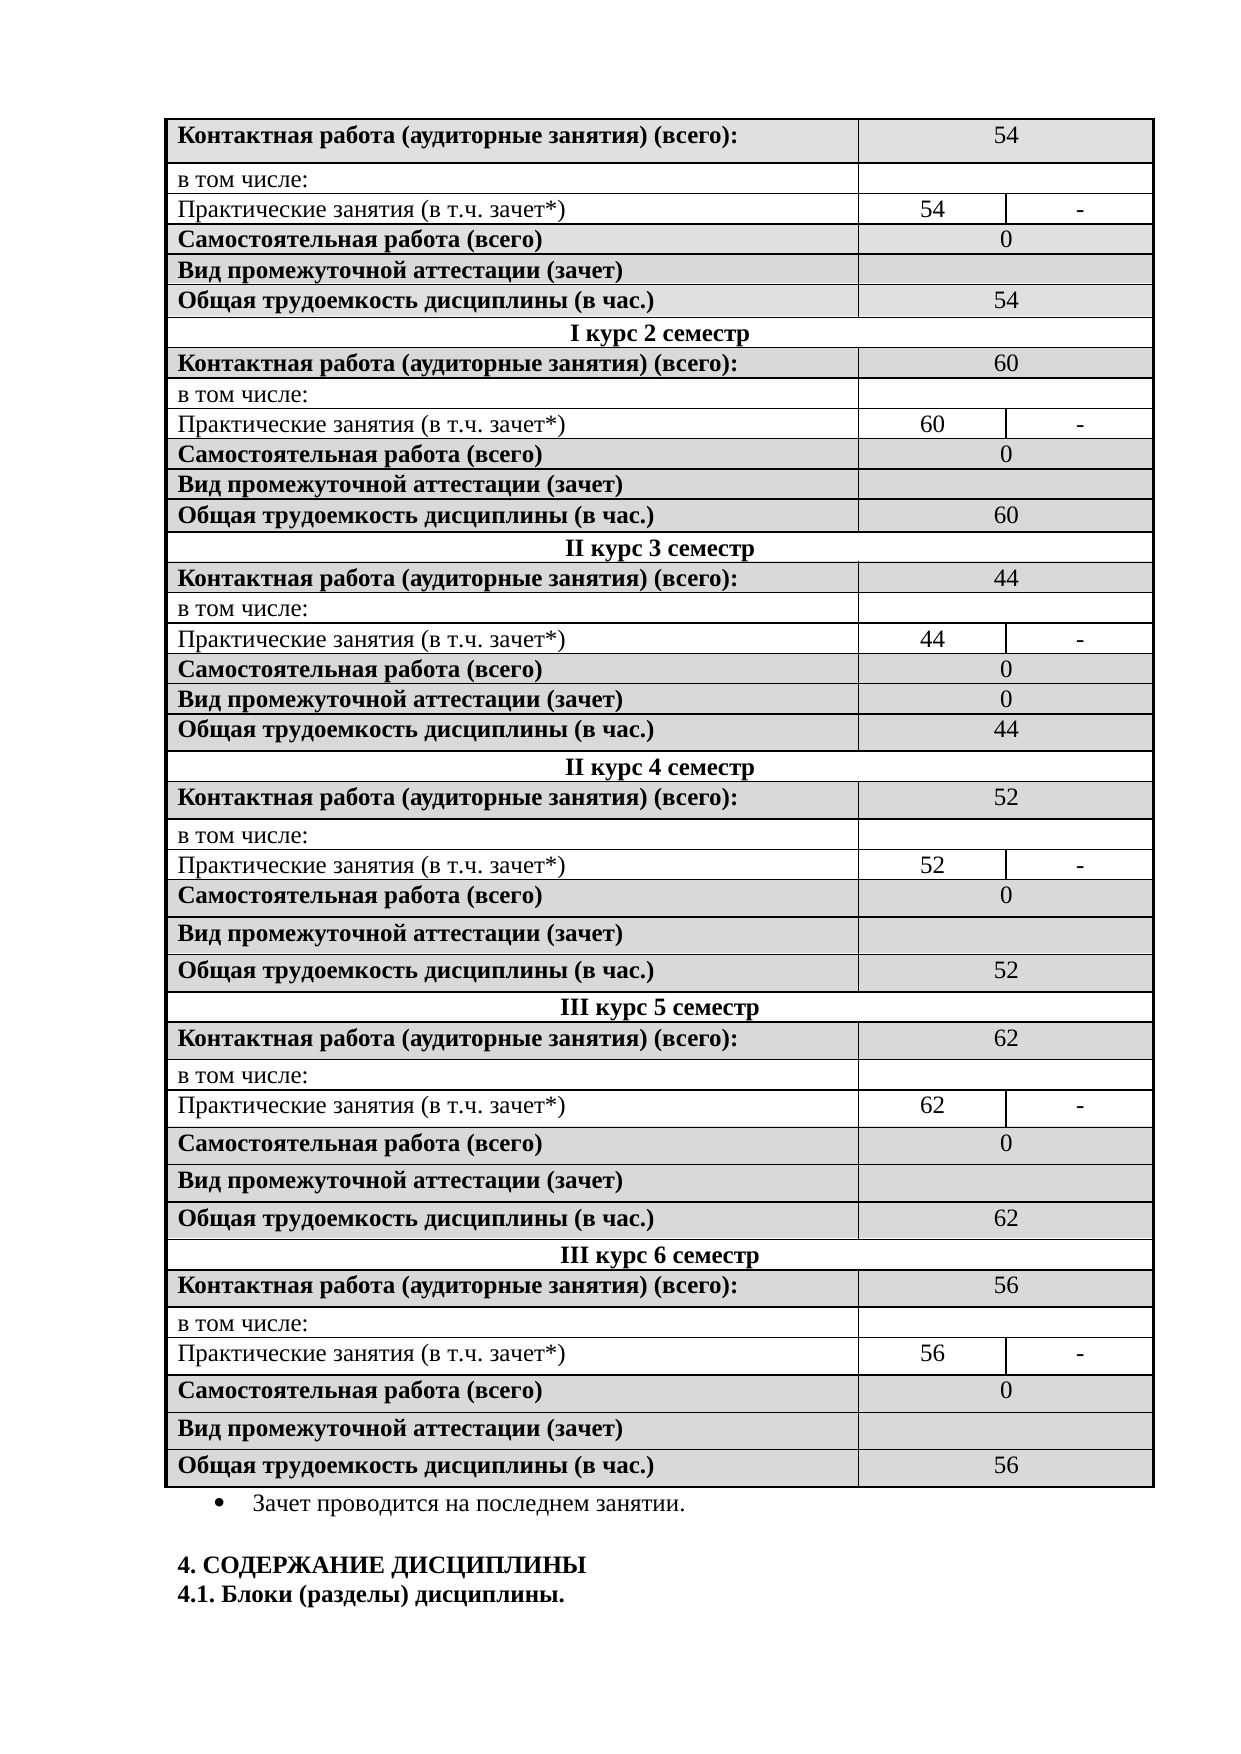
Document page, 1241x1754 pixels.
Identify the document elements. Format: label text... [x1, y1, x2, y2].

table_cell - [1007, 409, 1152, 438]
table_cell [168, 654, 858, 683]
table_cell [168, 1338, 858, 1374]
table_cell [859, 379, 1152, 407]
text 4. Содержание дисциплины [177, 1550, 1152, 1579]
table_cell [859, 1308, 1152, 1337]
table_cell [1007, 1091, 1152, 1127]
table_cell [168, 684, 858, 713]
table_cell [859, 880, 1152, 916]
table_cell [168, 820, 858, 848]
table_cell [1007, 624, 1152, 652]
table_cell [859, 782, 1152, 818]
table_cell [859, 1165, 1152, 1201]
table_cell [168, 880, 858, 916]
table_cell Общая трудоемкость дисциплины (в час.) [168, 500, 858, 531]
table_cell Самостоятельная работа (всего) [168, 225, 858, 253]
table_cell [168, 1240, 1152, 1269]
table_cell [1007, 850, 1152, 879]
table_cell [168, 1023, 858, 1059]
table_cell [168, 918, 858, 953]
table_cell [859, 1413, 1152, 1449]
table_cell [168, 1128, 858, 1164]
table_cell Контактная работа (аудиторные занятия) (всего): [168, 563, 858, 592]
table_cell Практические занятия (в т.ч. зачет*) [168, 409, 858, 438]
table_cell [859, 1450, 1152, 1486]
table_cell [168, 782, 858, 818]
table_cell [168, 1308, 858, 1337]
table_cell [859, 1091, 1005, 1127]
list Зачет проводится на последнем занятии. [215, 1488, 1152, 1516]
table_cell Общая трудоемкость дисциплины (в час.) [168, 285, 858, 316]
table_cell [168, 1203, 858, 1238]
table_cell [859, 470, 1152, 498]
table_cell [859, 255, 1152, 283]
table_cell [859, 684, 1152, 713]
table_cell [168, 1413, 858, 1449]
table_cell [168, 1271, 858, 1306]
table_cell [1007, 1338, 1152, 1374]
table_cell 54 [859, 285, 1152, 316]
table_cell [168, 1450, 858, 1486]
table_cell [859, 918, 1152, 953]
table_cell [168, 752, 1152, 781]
table_cell 60 [859, 409, 1005, 438]
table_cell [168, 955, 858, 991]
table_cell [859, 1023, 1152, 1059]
table_cell Самостоятельная работа (всего) [168, 439, 858, 468]
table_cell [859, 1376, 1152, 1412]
table_cell [859, 164, 1152, 193]
table_cell 44 [859, 563, 1152, 592]
table_cell I курс 2 семестр [168, 318, 1152, 347]
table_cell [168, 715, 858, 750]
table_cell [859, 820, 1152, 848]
table_cell 0 [859, 439, 1152, 468]
table_cell Практические занятия (в т.ч. зачет*) [168, 624, 858, 652]
table_cell Вид промежуточной аттестации (зачет) [168, 470, 858, 498]
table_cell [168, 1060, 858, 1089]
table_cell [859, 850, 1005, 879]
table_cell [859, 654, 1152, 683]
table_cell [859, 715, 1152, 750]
table_cell Вид промежуточной аттестации (зачет) [168, 255, 858, 283]
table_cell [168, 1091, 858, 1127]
table_cell Практические занятия (в т.ч. зачет*) [168, 194, 858, 223]
table_cell Контактная работа (аудиторные занятия) (всего): [168, 120, 858, 162]
table_cell [859, 593, 1152, 622]
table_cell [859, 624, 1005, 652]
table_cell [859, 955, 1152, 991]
table_cell 54 [859, 194, 1005, 223]
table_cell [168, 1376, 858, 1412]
table_cell в том числе: [168, 593, 858, 622]
text 4.1. Блоки (разделы) дисциплины. [177, 1579, 1152, 1607]
table_cell II курс 3 семестр [168, 533, 1152, 561]
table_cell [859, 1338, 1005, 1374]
table_cell - [1007, 194, 1152, 223]
table_cell 60 [859, 348, 1152, 377]
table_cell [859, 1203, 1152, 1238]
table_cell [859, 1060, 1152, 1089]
table_cell Контактная работа (аудиторные занятия) (всего): [168, 348, 858, 377]
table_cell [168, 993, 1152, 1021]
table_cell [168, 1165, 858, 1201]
table_cell в том числе: [168, 164, 858, 193]
table_cell 54 [859, 120, 1152, 162]
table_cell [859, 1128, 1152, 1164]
table_cell в том числе: [168, 379, 858, 407]
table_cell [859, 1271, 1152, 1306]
table_cell 0 [859, 225, 1152, 253]
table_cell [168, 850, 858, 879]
table_cell 60 [859, 500, 1152, 531]
